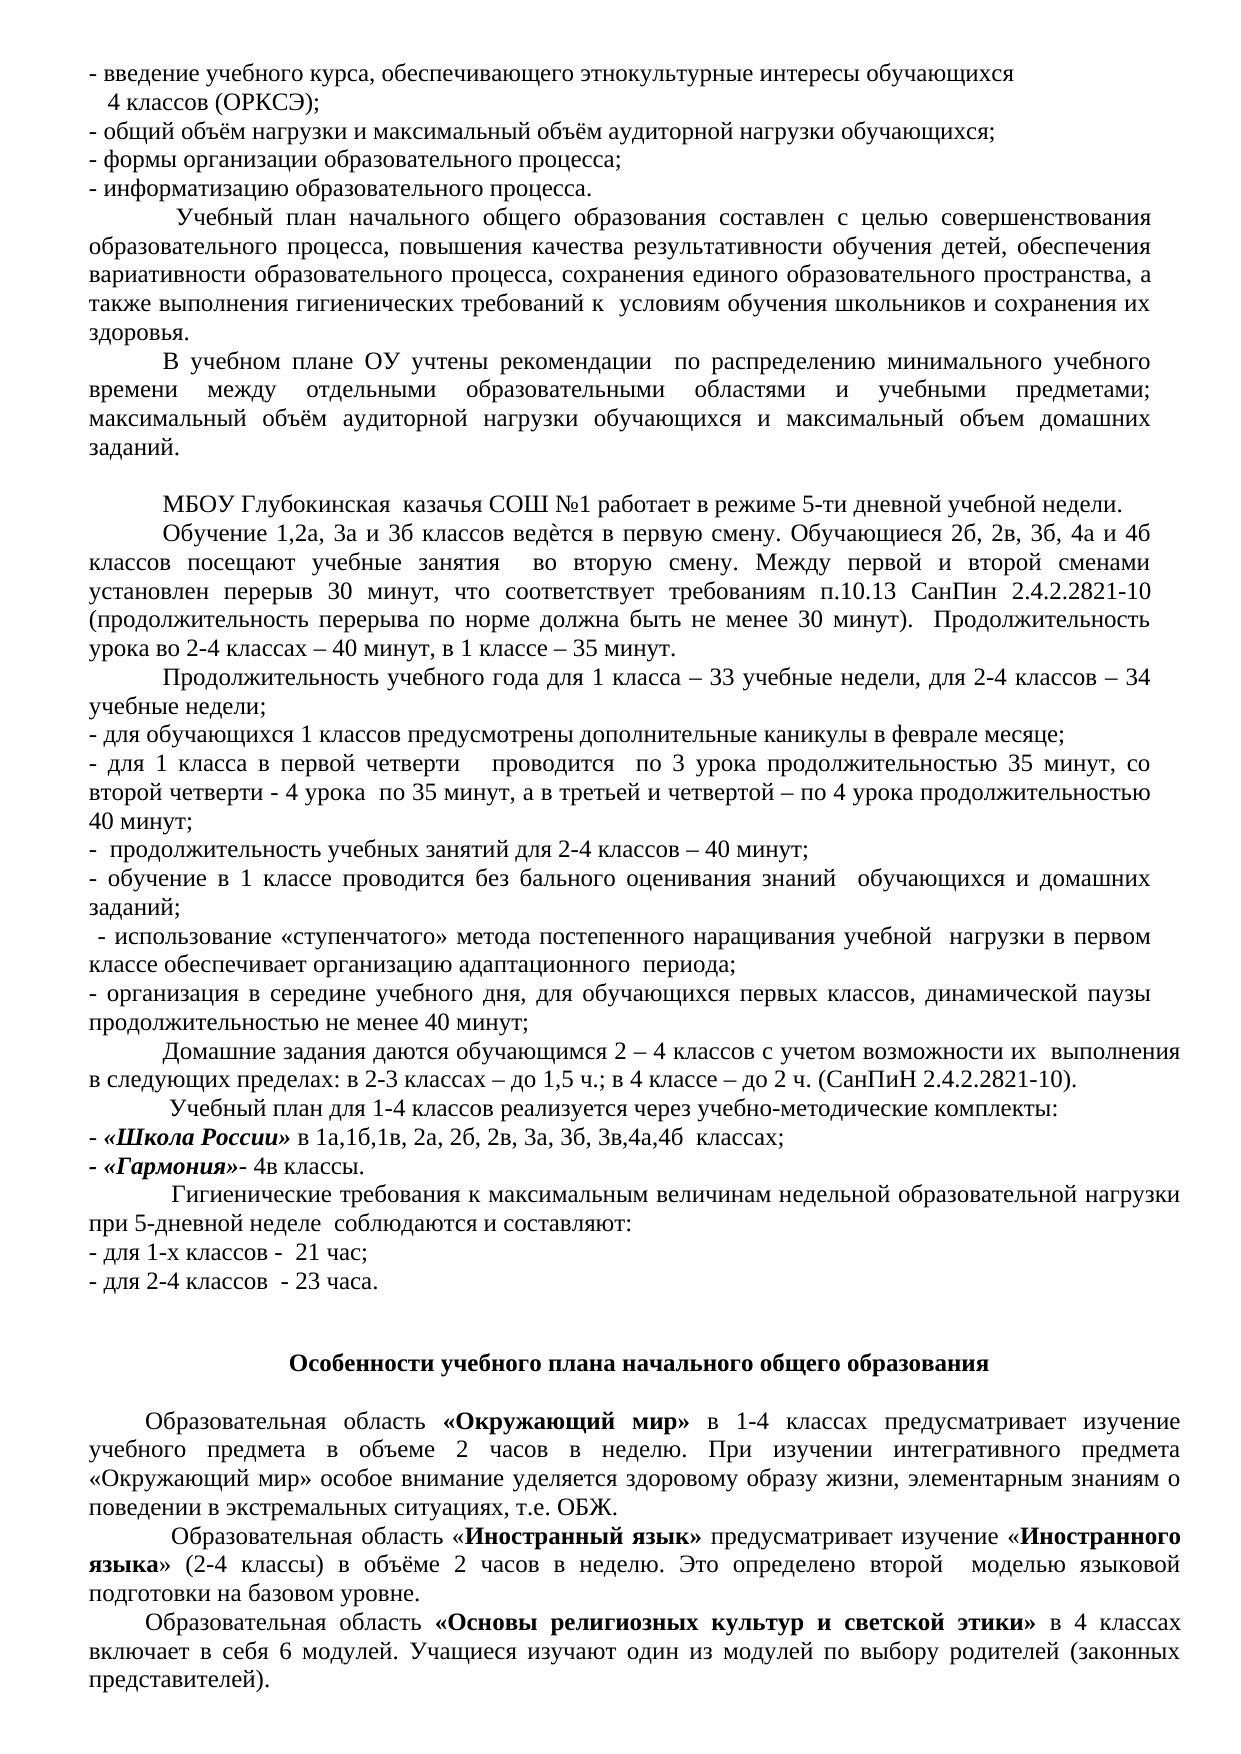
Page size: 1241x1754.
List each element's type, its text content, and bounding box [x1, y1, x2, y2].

text - информатизацию образовательного процесса. [89, 173, 1181, 202]
text - продолжительность учебных занятий для 2-4 классов – 40 минут; [89, 834, 1152, 863]
text - использование «ступенчатого» метода постепенного наращивания учебной нагрузки в первом классе обеспечивает организацию адаптационного периода; [89, 921, 1152, 978]
text Образовательная область «Иностранный язык» предусматривает изучение «Иностранного языка» (2-4 классы) в объёме 2 часов в неделю. Это определено второй моделью языковой подготовки на базовом уровне. [89, 1521, 1181, 1607]
text Образовательная область «Основы религиозных культур и светской этики» в 4 классах включает в себя 6 модулей. Учащиеся изучают один из модулей по выбору родителей (законных представителей). [89, 1607, 1181, 1693]
text - «Гармония»- 4в классы. [89, 1151, 1181, 1179]
text Особенности учебного плана начального общего образования [89, 1348, 1181, 1377]
text - введение учебного курса, обеспечивающего этнокультурные интересы обучающихся [89, 58, 1181, 87]
text - для обучающихся 1 классов предусмотрены дополнительные каникулы в феврале месяце; [89, 719, 1152, 748]
text - для 2-4 классов - 23 часа. [89, 1266, 1152, 1294]
text Учебный план для 1-4 классов реализуется через учебно-методические комплекты: [89, 1093, 1181, 1122]
text - обучение в 1 классе проводится без бального оценивания знаний обучающихся и домашних заданий; [89, 863, 1152, 921]
text 4 классов (ОРКСЭ); [89, 87, 1181, 116]
text Образовательная область «Окружающий мир» в 1-4 классах предусматривает изучение учебного предмета в объеме 2 часов в неделю. При изучении интегративного предмета «Окружающий мир» особое внимание уделяется здоровому образу жизни, элементарным знаниям о поведении в экстремальных ситуациях, т.е. ОБЖ. [89, 1406, 1181, 1521]
text - для 1 класса в первой четверти проводится по 3 урока продолжительностью 35 минут, со второй четверти - 4 урока по 35 минут, а в третьей и четвертой – по 4 урока продолжительностью 40 минут; [89, 748, 1152, 834]
text Учебный план начального общего образования составлен с целью совершенствования образовательного процесса, повышения качества результативности обучения детей, обеспечения вариативности образовательного процесса, сохранения единого образовательного пространства, а также выполнения гигиенических требований к условиям обучения школьников и сохранения их здоровья. [89, 202, 1152, 346]
text В учебном плане ОУ учтены рекомендации по распределению минимального учебного времени между отдельными образовательными областями и учебными предметами; максимальный объём аудиторной нагрузки обучающихся и максимальный объем домашних заданий. [89, 346, 1152, 461]
text Домашние задания даются обучающимся 2 – 4 классов с учетом возможности их выполнения в следующих пределах: в 2-3 классах – до 1,5 ч.; в 4 классе – до 2 ч. (СанПиН 2.4.2.2821-10). [89, 1036, 1181, 1093]
text Обучение 1,2а, 3а и 3б классов ведѐтся в первую смену. Обучающиеся 2б, 2в, 3б, 4а и 4б классов посещают учебные занятия во вторую смену. Между первой и второй сменами установлен перерыв 30 минут, что соответствует требованиям п.10.13 СанПин 2.4.2.2821-10 (продолжительность перерыва по норме должна быть не менее 30 минут). Продолжительность урока во 2-4 классах – 40 минут, в 1 классе – 35 минут. [89, 518, 1152, 662]
text - общий объём нагрузки и максимальный объём аудиторной нагрузки обучающихся; [89, 116, 1181, 144]
text Гигиенические требования к максимальным величинам недельной образовательной нагрузки при 5-дневной неделе соблюдаются и составляют: [89, 1179, 1181, 1237]
text МБОУ Глубокинская казачья СОШ №1 работает в режиме 5-ти дневной учебной недели. [89, 489, 1152, 518]
text - «Школа России» в 1а,1б,1в, 2а, 2б, 2в, 3а, 3б, 3в,4а,4б классах; [89, 1122, 1181, 1151]
text - формы организации образовательного процесса; [89, 144, 1181, 173]
text - организация в середине учебного дня, для обучающихся первых классов, динамической паузы продолжительностью не менее 40 минут; [89, 978, 1152, 1036]
text Продолжительность учебного года для 1 класса – 33 учебные недели, для 2-4 классов – 34 учебные недели; [89, 662, 1152, 719]
text - для 1-х классов - 21 час; [89, 1237, 1152, 1266]
